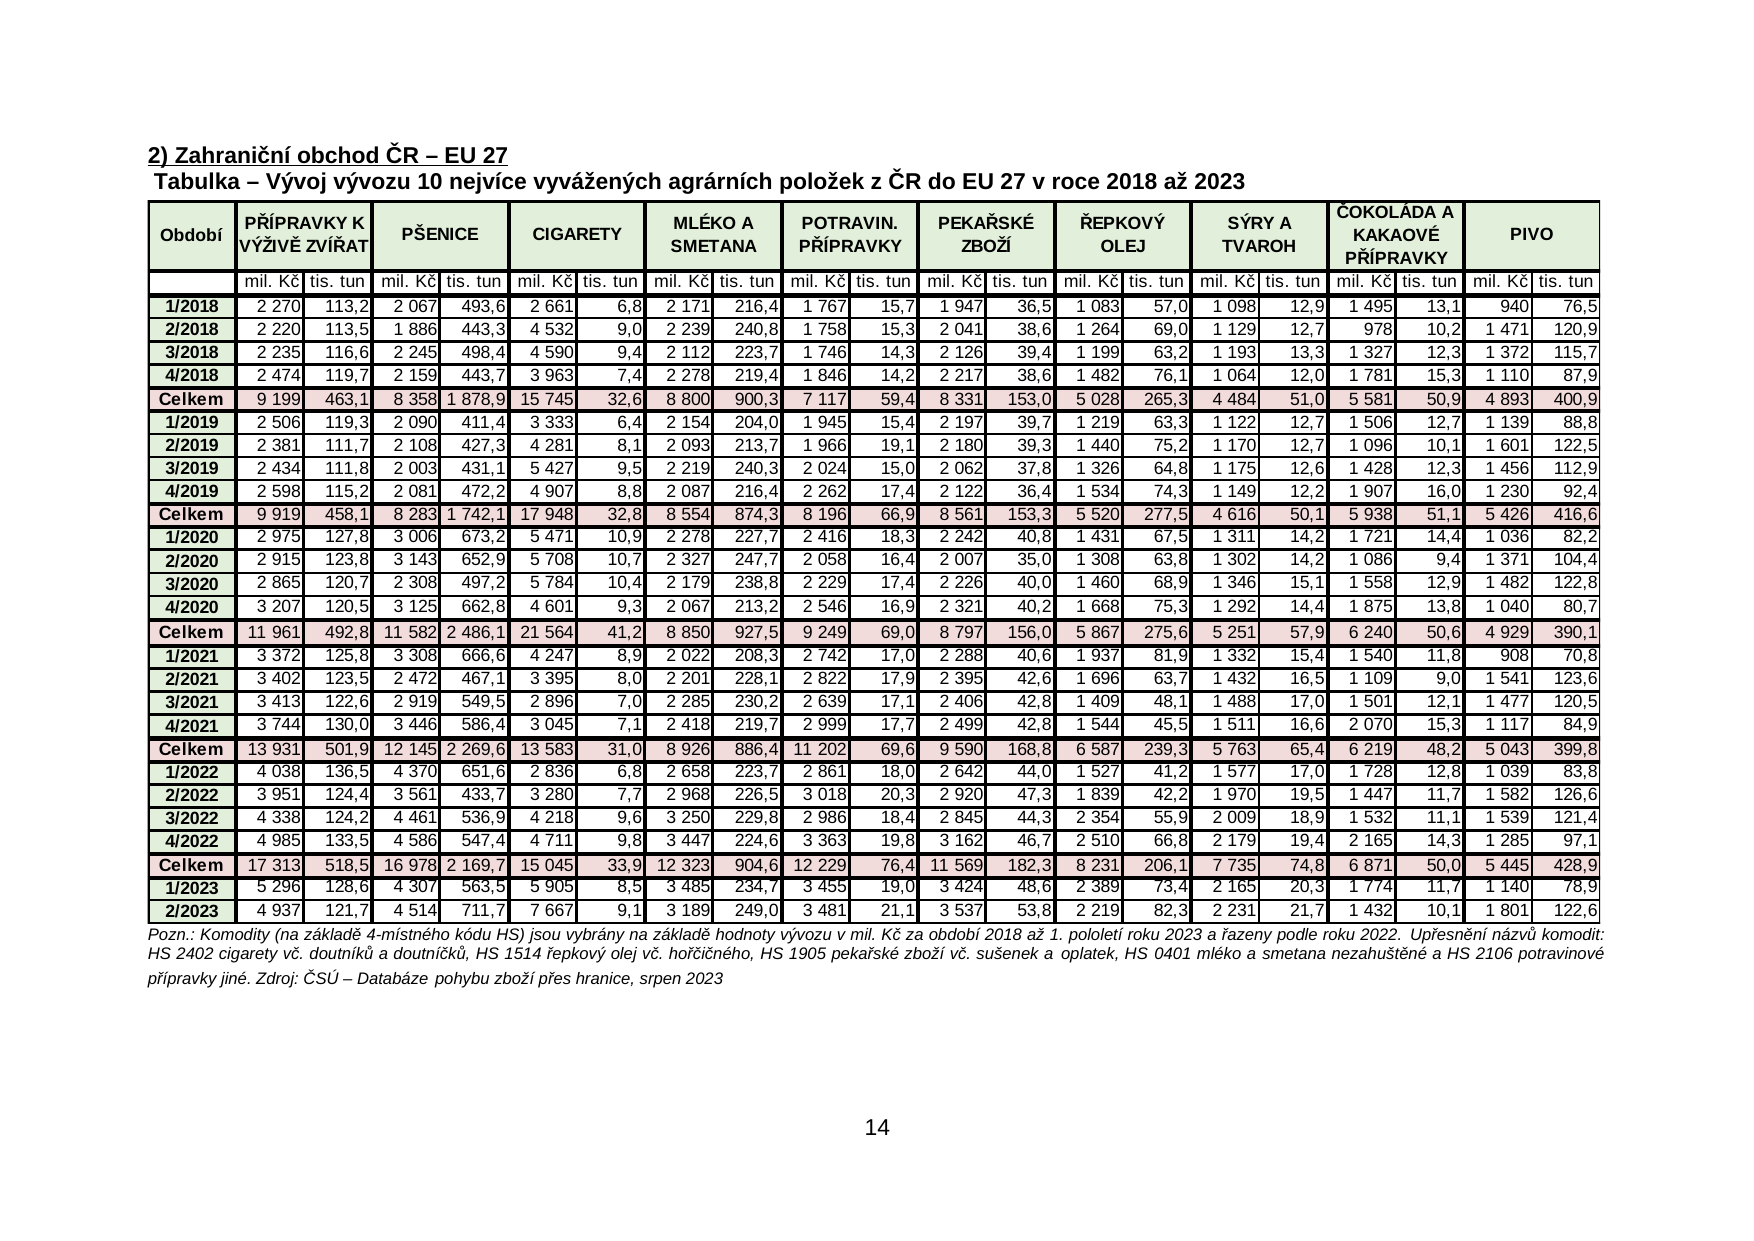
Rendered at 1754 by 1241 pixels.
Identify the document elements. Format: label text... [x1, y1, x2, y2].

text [148, 924, 1606, 989]
text 2) Zahraniční obchod ČR – EU 27 [148, 142, 1606, 168]
text Tabulka – Vývoj vývozu 10 nejvíce vyvážených agrárních položek z ČR do EU 27 v roce 2018 až 2023 [153, 168, 1606, 194]
